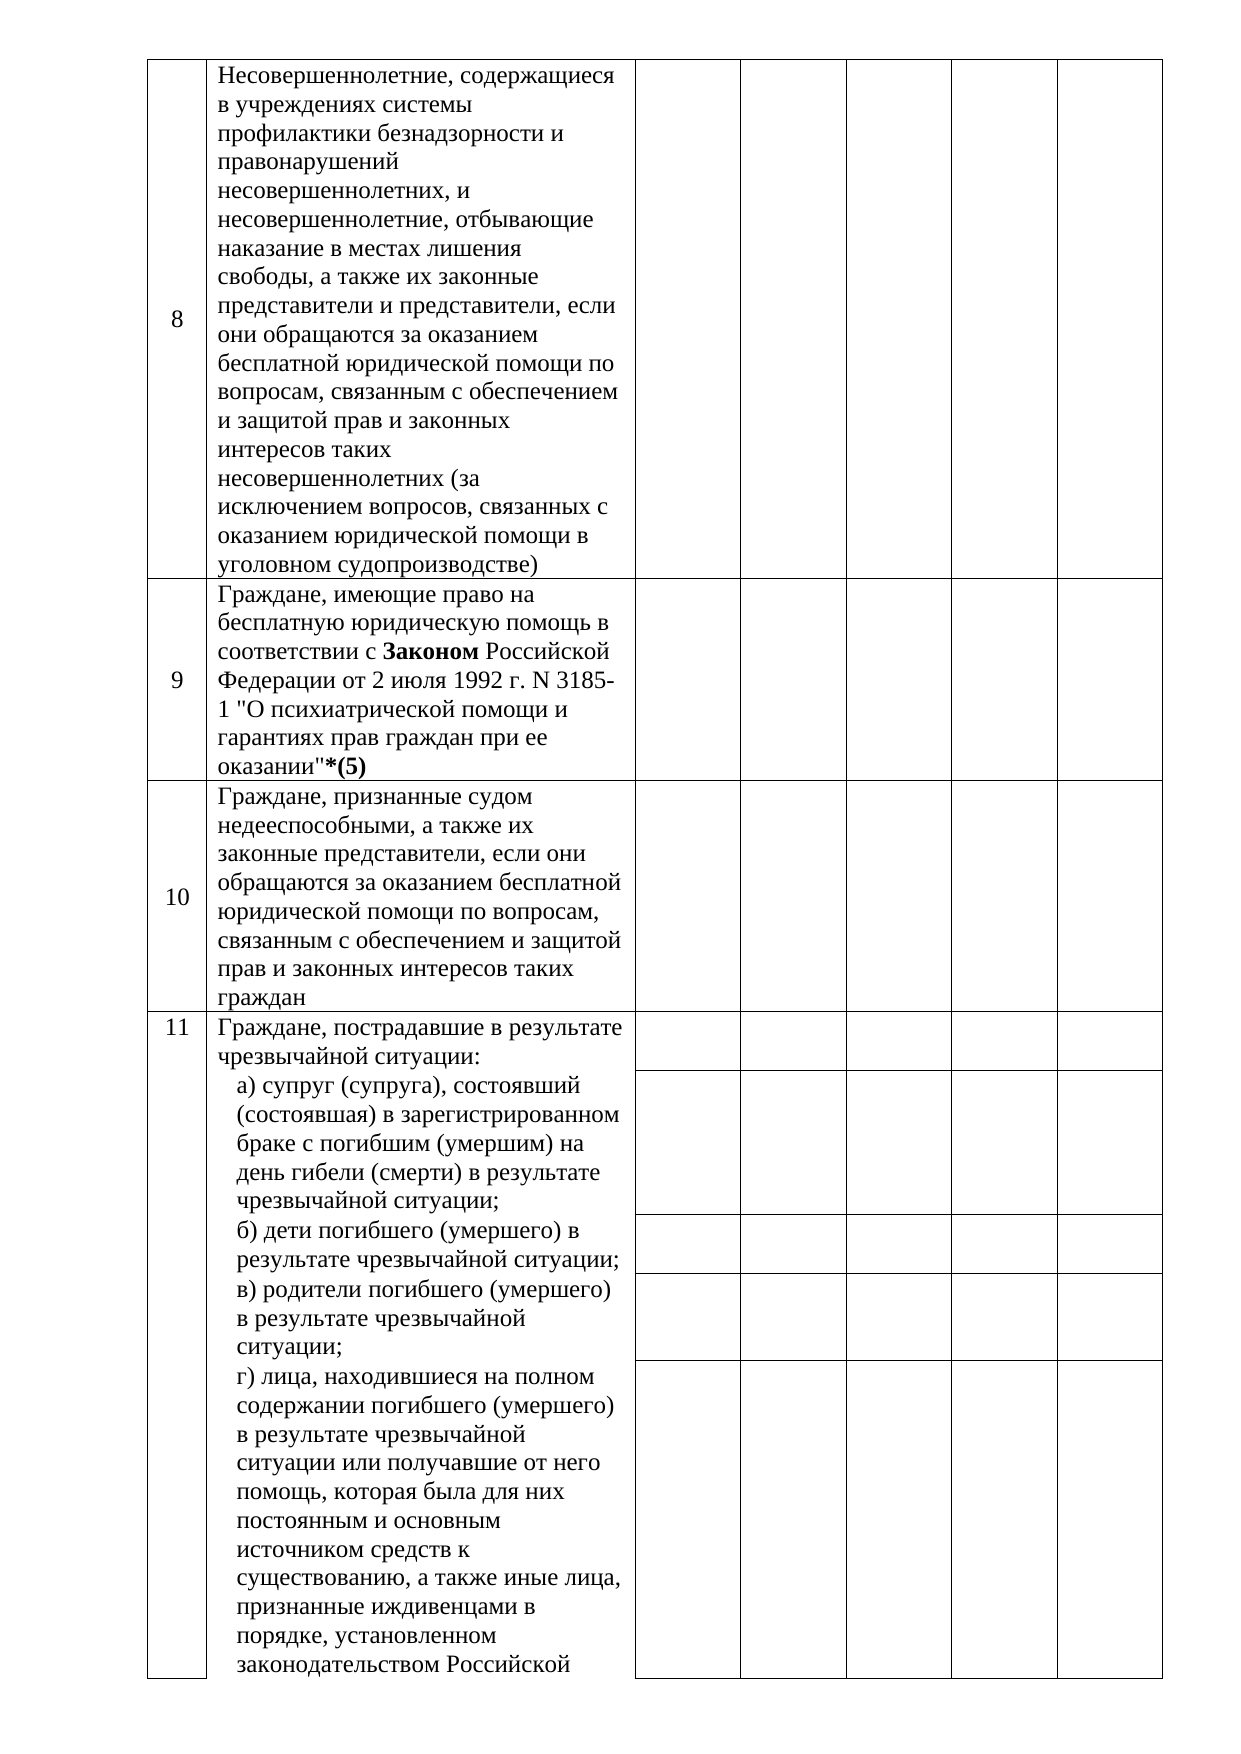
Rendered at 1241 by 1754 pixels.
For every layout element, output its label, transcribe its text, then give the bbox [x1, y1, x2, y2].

table_cell [952, 1274, 1057, 1360]
table_cell [847, 1071, 951, 1214]
table_cell [1058, 781, 1162, 1011]
table_cell [847, 1361, 951, 1677]
table_cell [1058, 1071, 1162, 1214]
table_cell [847, 579, 951, 780]
table_cell [1058, 579, 1162, 780]
table_cell [1058, 60, 1162, 578]
table_cell Граждане, пострадавшие в результате чрезвычайной ситуации: [207, 1012, 635, 1069]
table_cell [636, 1361, 740, 1677]
table_cell [952, 1012, 1057, 1069]
table_cell 8 [148, 60, 206, 578]
table_cell [847, 1215, 951, 1273]
table_cell [741, 1361, 846, 1677]
table_cell [636, 1274, 740, 1360]
table_cell [1058, 1012, 1162, 1069]
table_cell а) супруг (супруга), состоявший (состоявшая) в зарегистрированном браке с погибшим (умершим) на день гибели (смерти) в результате чрезвычайной ситуации; [207, 1070, 635, 1214]
table_cell 11 [148, 1012, 206, 1677]
table_cell [952, 1215, 1057, 1273]
table_cell [952, 1071, 1057, 1214]
table_cell Несовершеннолетние, содержащиеся в учреждениях системы профилактики безнадзорности и правонарушений несовершеннолетних, и несовершеннолетние, отбывающие наказание в местах лишения свободы, а также их законные представители и представители, если они обращаются за оказанием бесплатной юридической помощи по вопросам, связанным с обеспечением и защитой прав и законных интересов таких несовершеннолетних (за исключением вопросов, связанных с оказанием юридической помощи в уголовном судопроизводстве) [207, 60, 635, 578]
table_cell [741, 60, 846, 578]
table_cell [636, 1071, 740, 1214]
table_cell [636, 1215, 740, 1273]
table_cell [741, 1071, 846, 1214]
table_cell [636, 1012, 740, 1069]
table_cell 10 [148, 781, 206, 1011]
table_cell [952, 579, 1057, 780]
table_cell [636, 579, 740, 780]
table_cell [847, 1274, 951, 1360]
table_cell [952, 60, 1057, 578]
table_cell [741, 1215, 846, 1273]
table_cell [847, 781, 951, 1011]
table_cell [741, 781, 846, 1011]
table_cell [1058, 1361, 1162, 1677]
table_cell [636, 60, 740, 578]
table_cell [207, 1360, 635, 1677]
table_cell в) родители погибшего (умершего) в результате чрезвычайной ситуации; [207, 1273, 635, 1360]
table_cell б) дети погибшего (умершего) в результате чрезвычайной ситуации; [207, 1214, 635, 1273]
table_cell 9 [148, 579, 206, 780]
table_cell Граждане, признанные судом недееспособными, а также их законные представители, если они обращаются за оказанием бесплатной юридической помощи по вопросам, связанным с обеспечением и защитой прав и законных интересов таких граждан [207, 781, 635, 1011]
table_cell Граждане, имеющие право на бесплатную юридическую помощь в соответствии с Законом Российской Федерации от 2 июля 1992 г. N 3185-1 "О психиатрической помощи и гарантиях прав граждан при ее оказании"*(5) [207, 579, 635, 780]
table_cell [741, 1012, 846, 1069]
table_cell [741, 579, 846, 780]
table_cell [1058, 1215, 1162, 1273]
table_cell [636, 781, 740, 1011]
table_cell [847, 1012, 951, 1069]
table_cell [952, 1361, 1057, 1677]
table_cell [741, 1274, 846, 1360]
table_cell [952, 781, 1057, 1011]
table_cell [847, 60, 951, 578]
table_cell [1058, 1274, 1162, 1360]
